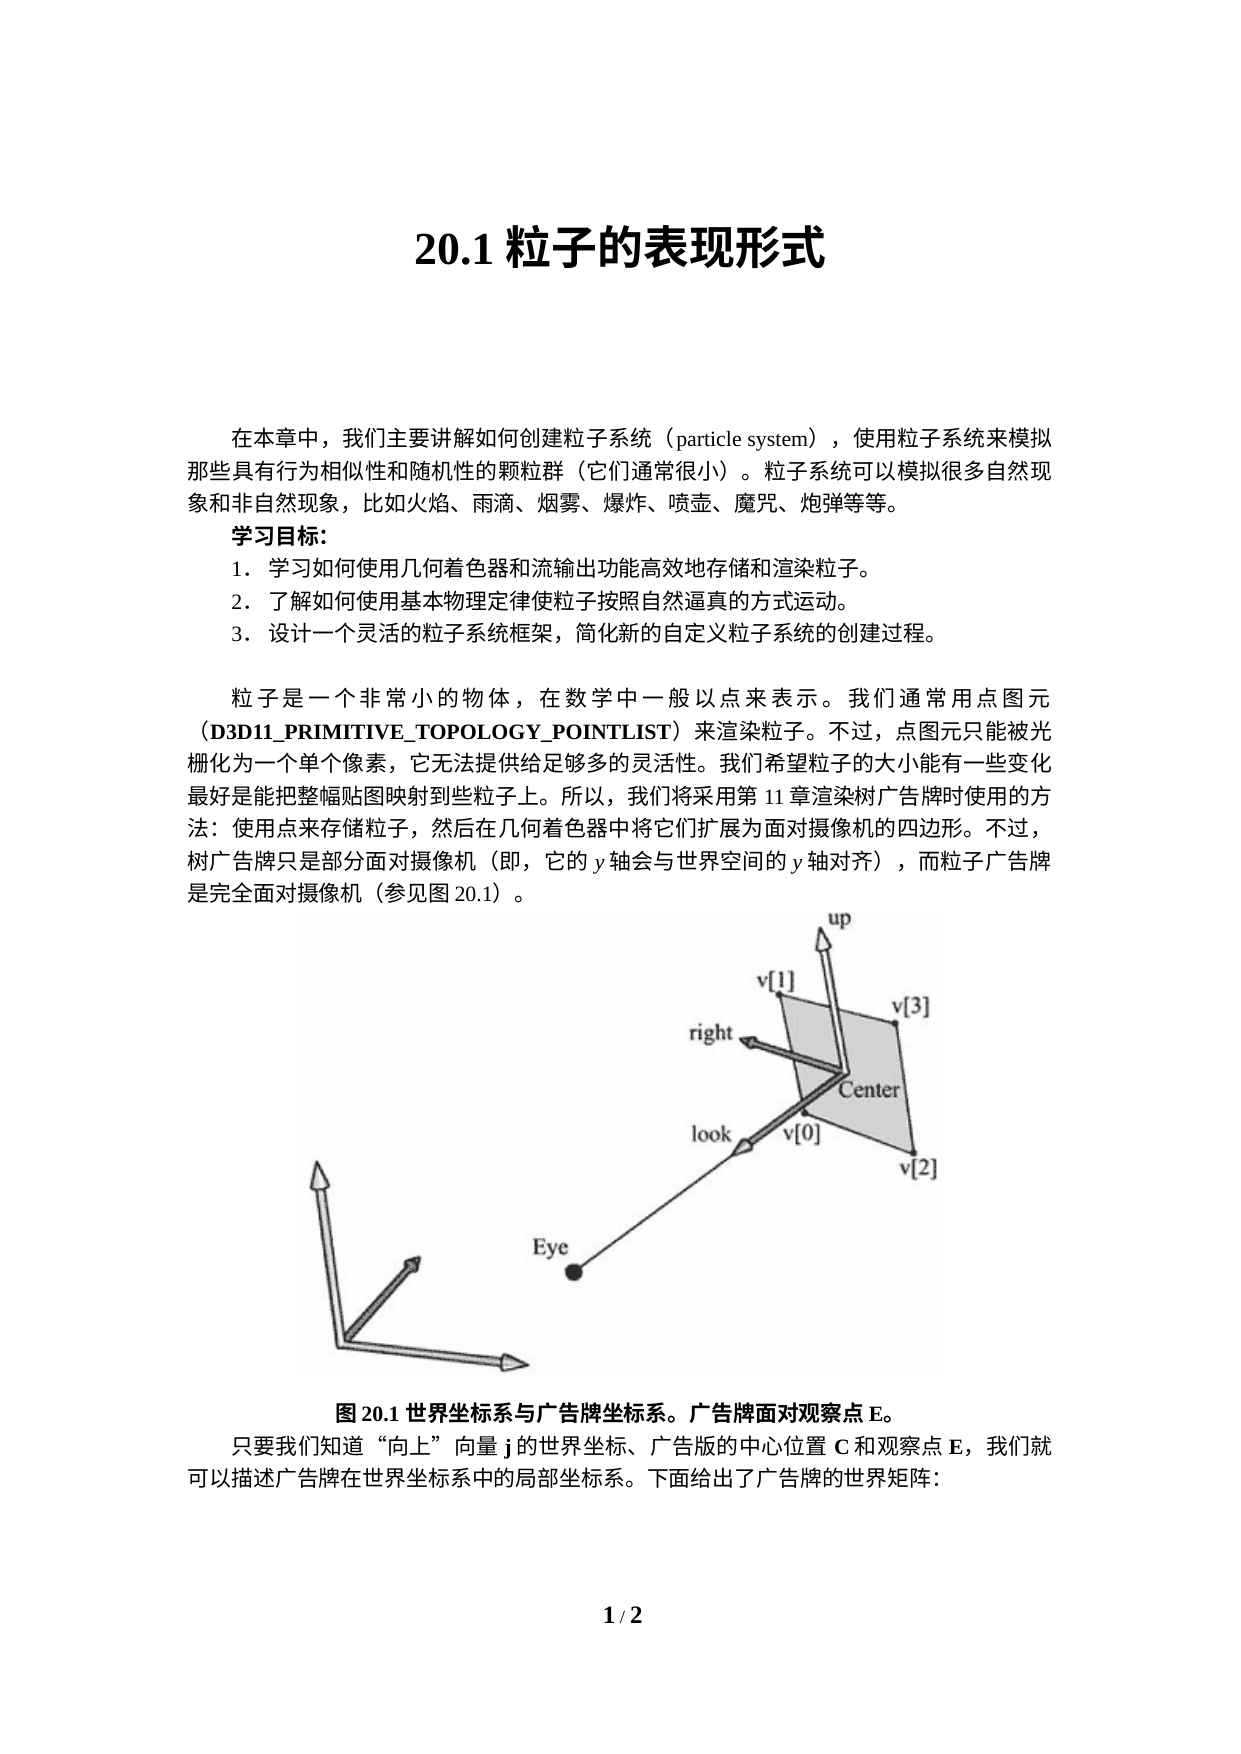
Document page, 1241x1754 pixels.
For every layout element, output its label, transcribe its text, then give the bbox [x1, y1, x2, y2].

text 图20.1 世界坐标系与广告牌坐标系。广告牌面对观察点E。 [187, 1396, 1053, 1428]
list 设计一个灵活的粒子系统框架，简化新的自定义粒子系统的创建过程。 [231, 616, 1053, 648]
subtitle 20.1 粒子的表现形式 [187, 196, 1053, 293]
picture [294, 908, 946, 1378]
list 学习如何使用几何着色器和流输出功能高效地存储和渲染粒子。 [231, 551, 1053, 583]
text 粒子是一个非常小的物体，在数学中一般以点来表示。我们通常用点图元（D3D11_PRIMITIVE_TOPOLOGY_POINTLIST）来渲染粒子。不过，点图元只能被光栅化为一个单个像素，它无法提供给足够多的灵活性。我们希望粒子的大小能有一些变化，最好是能把整幅贴图映射到些粒子上。所以，我们将采用第11章渲染树广告牌时使用的方法：使用点来存储粒子，然后在几何着色器中将它们扩展为面对摄像机的四边形。不过，树广告牌只是部分面对摄像机（即，它的y轴会与世界空间的y轴对齐），而粒子广告牌是完全面对摄像机（参见图20.1）。 [187, 681, 1053, 908]
text 学习目标： [187, 518, 1053, 551]
list 了解如何使用基本物理定律使粒子按照自然逼真的方式运动。 [231, 583, 1053, 616]
text 只要我们知道“向上”向量j的世界坐标、广告版的中心位置C和观察点E，我们就可以描述广告牌在世界坐标系中的局部坐标系。下面给出了广告牌的世界矩阵： [187, 1428, 1053, 1493]
text 在本章中，我们主要讲解如何创建粒子系统（particle system），使用粒子系统来模拟那些具有行为相似性和随机性的颗粒群（它们通常很小）。粒子系统可以模拟很多自然现象和非自然现象，比如火焰、雨滴、烟雾、爆炸、喷壶、魔咒、炮弹等等。 [187, 421, 1053, 518]
